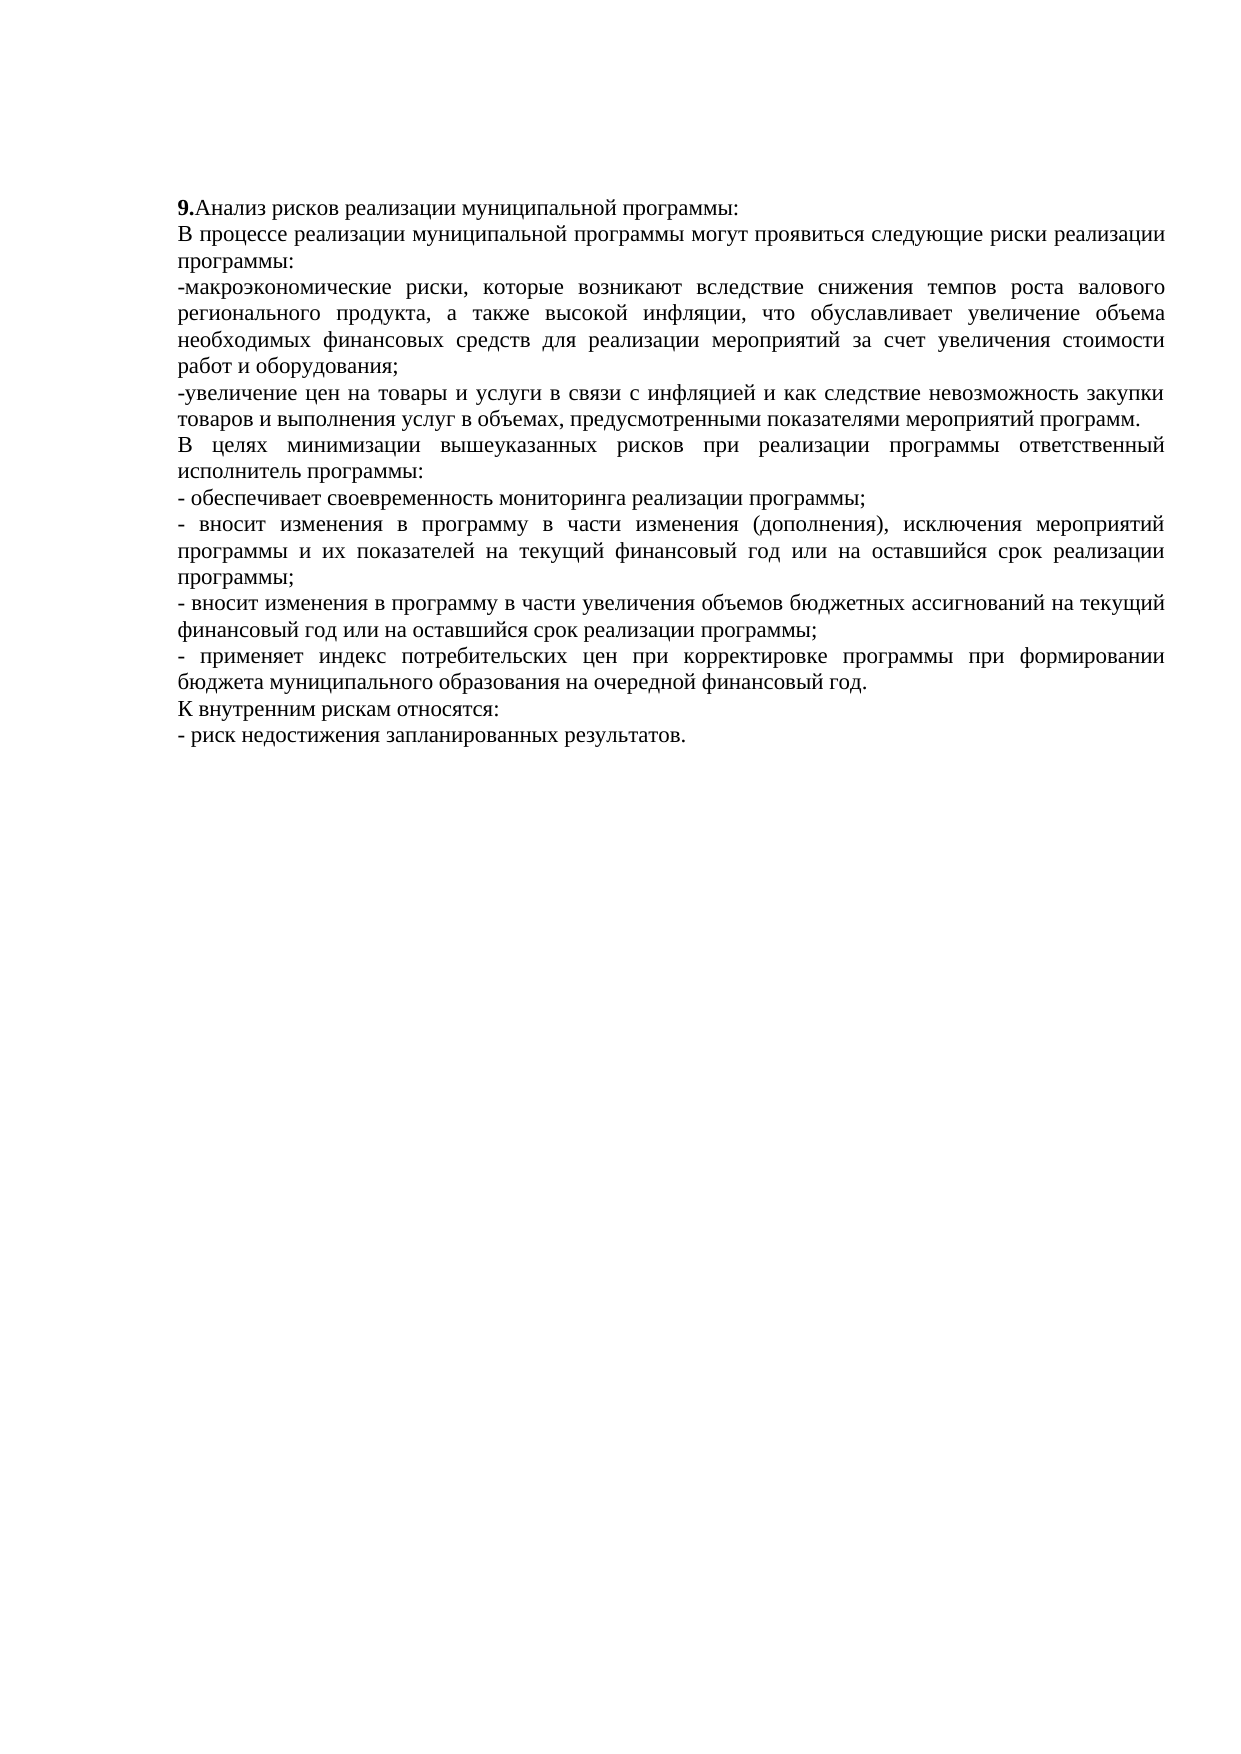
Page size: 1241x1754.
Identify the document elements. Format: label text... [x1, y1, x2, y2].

text - вносит изменения в программу в части изменения (дополнения), исключения мероприятий программы и их показателей на текущий финансовый год или на оставшийся срок реализации программы; [177, 510, 1167, 589]
text -макроэкономические риски, которые возникают вследствие снижения темпов роста валового регионального продукта, а также высокой инфляции, что обуславливает увеличение объема необходимых финансовых средств для реализации мероприятий за счет увеличения стоимости работ и оборудования; [177, 273, 1167, 378]
text - риск недостижения запланированных результатов. [177, 721, 1167, 747]
text К внутренним рискам относятся: [177, 695, 1167, 721]
text В целях минимизации вышеуказанных рисков при реализации программы ответственный исполнитель программы: [177, 431, 1167, 484]
text 9.Анализ рисков реализации муниципальной программы: [177, 194, 1167, 220]
text - вносит изменения в программу в части увеличения объемов бюджетных ассигнований на текущий финансовый год или на оставшийся срок реализации программы; [177, 589, 1167, 642]
text - обеспечивает своевременность мониторинга реализации программы; [177, 484, 1167, 510]
text -увеличение цен на товары и услуги в связи с инфляцией и как следствие невозможность закупки товаров и выполнения услуг в объемах, предусмотренными показателями мероприятий программ. [177, 378, 1167, 431]
text - применяет индекс потребительских цен при корректировке программы при формировании бюджета муниципального образования на очередной финансовый год. [177, 642, 1167, 695]
text В процессе реализации муниципальной программы могут проявиться следующие риски реализации программы: [177, 220, 1167, 273]
